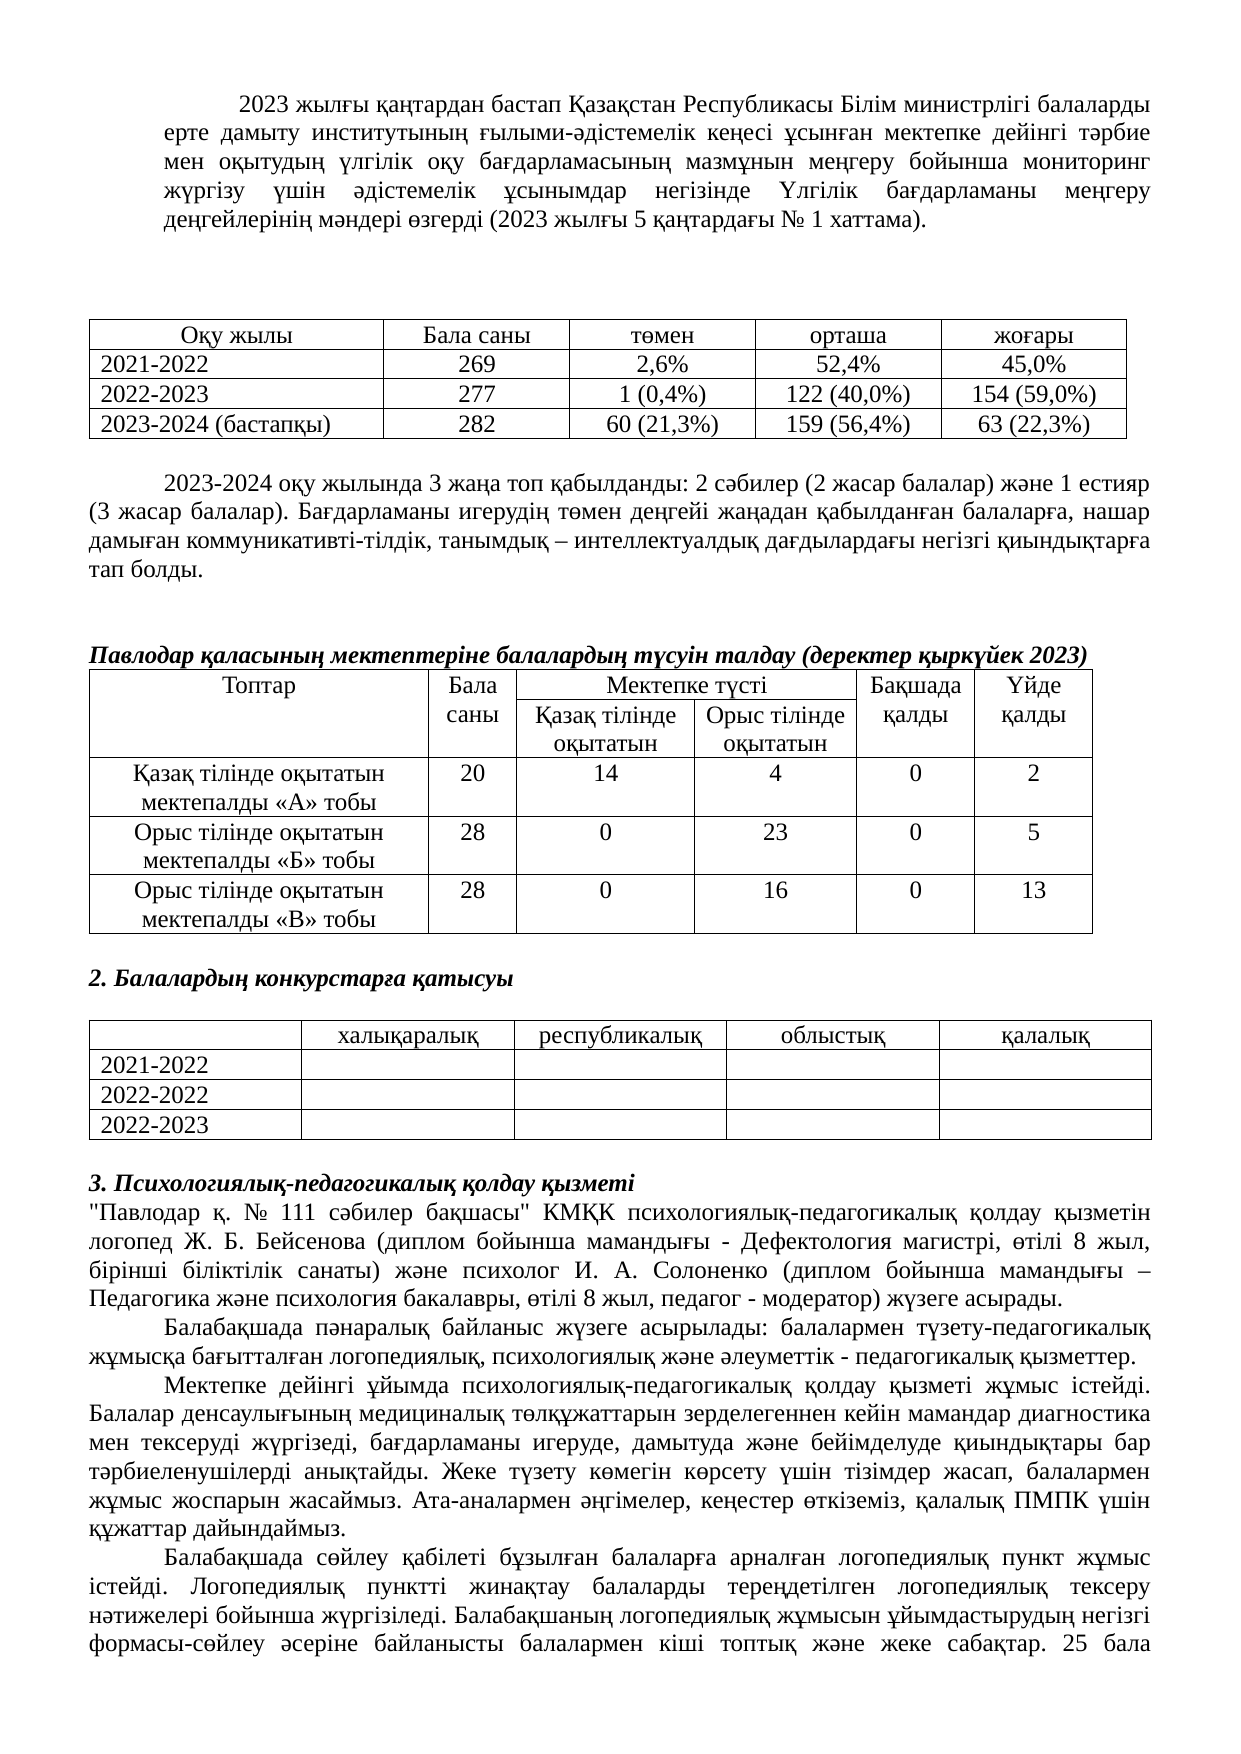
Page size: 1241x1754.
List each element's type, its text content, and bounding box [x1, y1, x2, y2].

table_cell Орыс тілінде оқытатын [695, 700, 856, 757]
table_cell 23 [695, 817, 856, 874]
table_cell 20 [429, 758, 516, 816]
table_cell 2023-2024 (бастапқы) [90, 409, 383, 438]
text Павлодар қаласының мектептеріне балалардың түсуін талдау (деректер қыркүйек 2023) [89, 640, 1152, 669]
table_cell 2022-2022 [90, 1080, 301, 1109]
text 2023-2024 оқу жылында 3 жаңа топ қабылданды: 2 сәбилер (2 жасар балалар) және 1 естияр (3 жасар балалар). Бағдарламаны игерудің төмен деңгейі жаңадан қабылданған балаларға, нашар дамыған коммуникативті-тілдік, танымдық – интеллектуалдық дағдылардағы негізгі қиындықтарға тап болды. [89, 468, 1152, 583]
table_cell 269 [384, 350, 569, 378]
table_cell 0 [857, 758, 974, 816]
table_cell 159 (56,4%) [756, 409, 941, 438]
table_header Топтар [90, 670, 428, 757]
table_header Мектепке түсті [517, 670, 856, 699]
text "Павлодар қ. № 111 сәбилер бақшасы" КМҚК психологиялық-педагогикалық қолдау қызметін логопед Ж. Б. Бейсенова (диплом бойынша мамандығы - Дефектология магистрі, өтілі 8 жыл, бірінші біліктілік санаты) және психолог И. А. Солоненко (диплом бойынша мамандығы – Педагогика және психология бакалавры, өтілі 8 жыл, педагог - модератор) жүзеге асырады. [89, 1197, 1152, 1312]
table_header төмен [570, 320, 755, 348]
table_cell 277 [384, 379, 569, 408]
table_cell 14 [517, 758, 694, 816]
table_cell 0 [857, 817, 974, 874]
table_cell [515, 1110, 726, 1139]
table_cell 28 [429, 875, 516, 933]
table_cell 2021-2022 [90, 350, 383, 378]
table_cell 2,6% [570, 350, 755, 378]
table_cell Қазақ тілінде оқытатын мектепалды «А» тобы [90, 758, 428, 816]
text 2023 жылғы қаңтардан бастап Қазақстан Республикасы Білім министрлігі балаларды ерте дамыту институтының ғылыми-әдістемелік кеңесі ұсынған мектепке дейінгі тәрбие мен оқытудың үлгілік оқу бағдарламасының мазмұнын меңгеру бойынша мониторинг жүргізу үшін әдістемелік ұсынымдар негізінде Үлгілік бағдарламаны меңгеру деңгейлерінің мәндері өзгерді (2023 жылғы 5 қаңтардағы № 1 хаттама). [164, 89, 1152, 232]
table_header қалалық [940, 1021, 1151, 1049]
table_cell 2022-2023 [90, 379, 383, 408]
table_cell 16 [695, 875, 856, 933]
table_header Оқу жылы [90, 320, 383, 348]
table_header Үйде қалды [975, 670, 1092, 757]
table_cell [302, 1110, 514, 1139]
table_cell [940, 1050, 1151, 1079]
table_cell 60 (21,3%) [570, 409, 755, 438]
table_header республикалық [515, 1021, 726, 1049]
text 3. Психологиялық-педагогикалық қолдау қызметі [89, 1168, 1152, 1197]
table_cell 45,0% [942, 350, 1126, 378]
table_cell 13 [975, 875, 1092, 933]
table_cell 282 [384, 409, 569, 438]
table_header [90, 1021, 301, 1049]
table_cell 4 [695, 758, 856, 816]
text Балабақшада пәнаралық байланыс жүзеге асырылады: балалармен түзету-педагогикалық жұмысқа бағытталған логопедиялық, психологиялық және әлеуметтік - педагогикалық қызметтер. [89, 1312, 1152, 1370]
table_cell 154 (59,0%) [942, 379, 1126, 408]
table_cell Орыс тілінде оқытатын мектепалды «Б» тобы [90, 817, 428, 874]
table_cell [302, 1080, 514, 1109]
table_header Бала саны [429, 670, 516, 757]
table_cell 28 [429, 817, 516, 874]
table_header орташа [756, 320, 941, 348]
table_cell [727, 1110, 939, 1139]
table_header облыстық [727, 1021, 939, 1049]
table_cell 63 (22,3%) [942, 409, 1126, 438]
table_cell Қазақ тілінде оқытатын [517, 700, 694, 757]
table_header Бақшада қалды [857, 670, 974, 757]
table_header Бала саны [384, 320, 569, 348]
table_cell [940, 1080, 1151, 1109]
table_cell 2021-2022 [90, 1050, 301, 1079]
table_cell Орыс тілінде оқытатын мектепалды «В» тобы [90, 875, 428, 933]
table_cell 0 [857, 875, 974, 933]
table_cell 0 [517, 875, 694, 933]
table_cell [727, 1080, 939, 1109]
table_cell 2 [975, 758, 1092, 816]
table_cell 52,4% [756, 350, 941, 378]
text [89, 1542, 1152, 1657]
table_cell 0 [517, 817, 694, 874]
table_cell [515, 1080, 726, 1109]
table_cell 122 (40,0%) [756, 379, 941, 408]
table_cell 2022-2023 [90, 1110, 301, 1139]
table_header жоғары [942, 320, 1126, 348]
text 2. Балалардың конкурстарға қатысуы [89, 963, 1152, 991]
table_cell [940, 1110, 1151, 1139]
table_cell [515, 1050, 726, 1079]
table_cell 1 (0,4%) [570, 379, 755, 408]
table_cell [302, 1050, 514, 1079]
table_cell 5 [975, 817, 1092, 874]
table_header халықаралық [302, 1021, 514, 1049]
table_cell [727, 1050, 939, 1079]
text Мектепке дейінгі ұйымда психологиялық-педагогикалық қолдау қызметі жұмыс істейді. Балалар денсаулығының медициналық төлқұжаттарын зерделегеннен кейін мамандар диагностика мен тексеруді жүргізеді, бағдарламаны игеруде, дамытуда және бейімделуде қиындықтары бар тәрбиеленушілерді анықтайды. Жеке түзету көмегін көрсету үшін тізімдер жасап, балалармен жұмыс жоспарын жасаймыз. Ата-аналармен әңгімелер, кеңестер өткіземіз, қалалық ПМПК үшін құжаттар дайындаймыз. [89, 1370, 1152, 1542]
